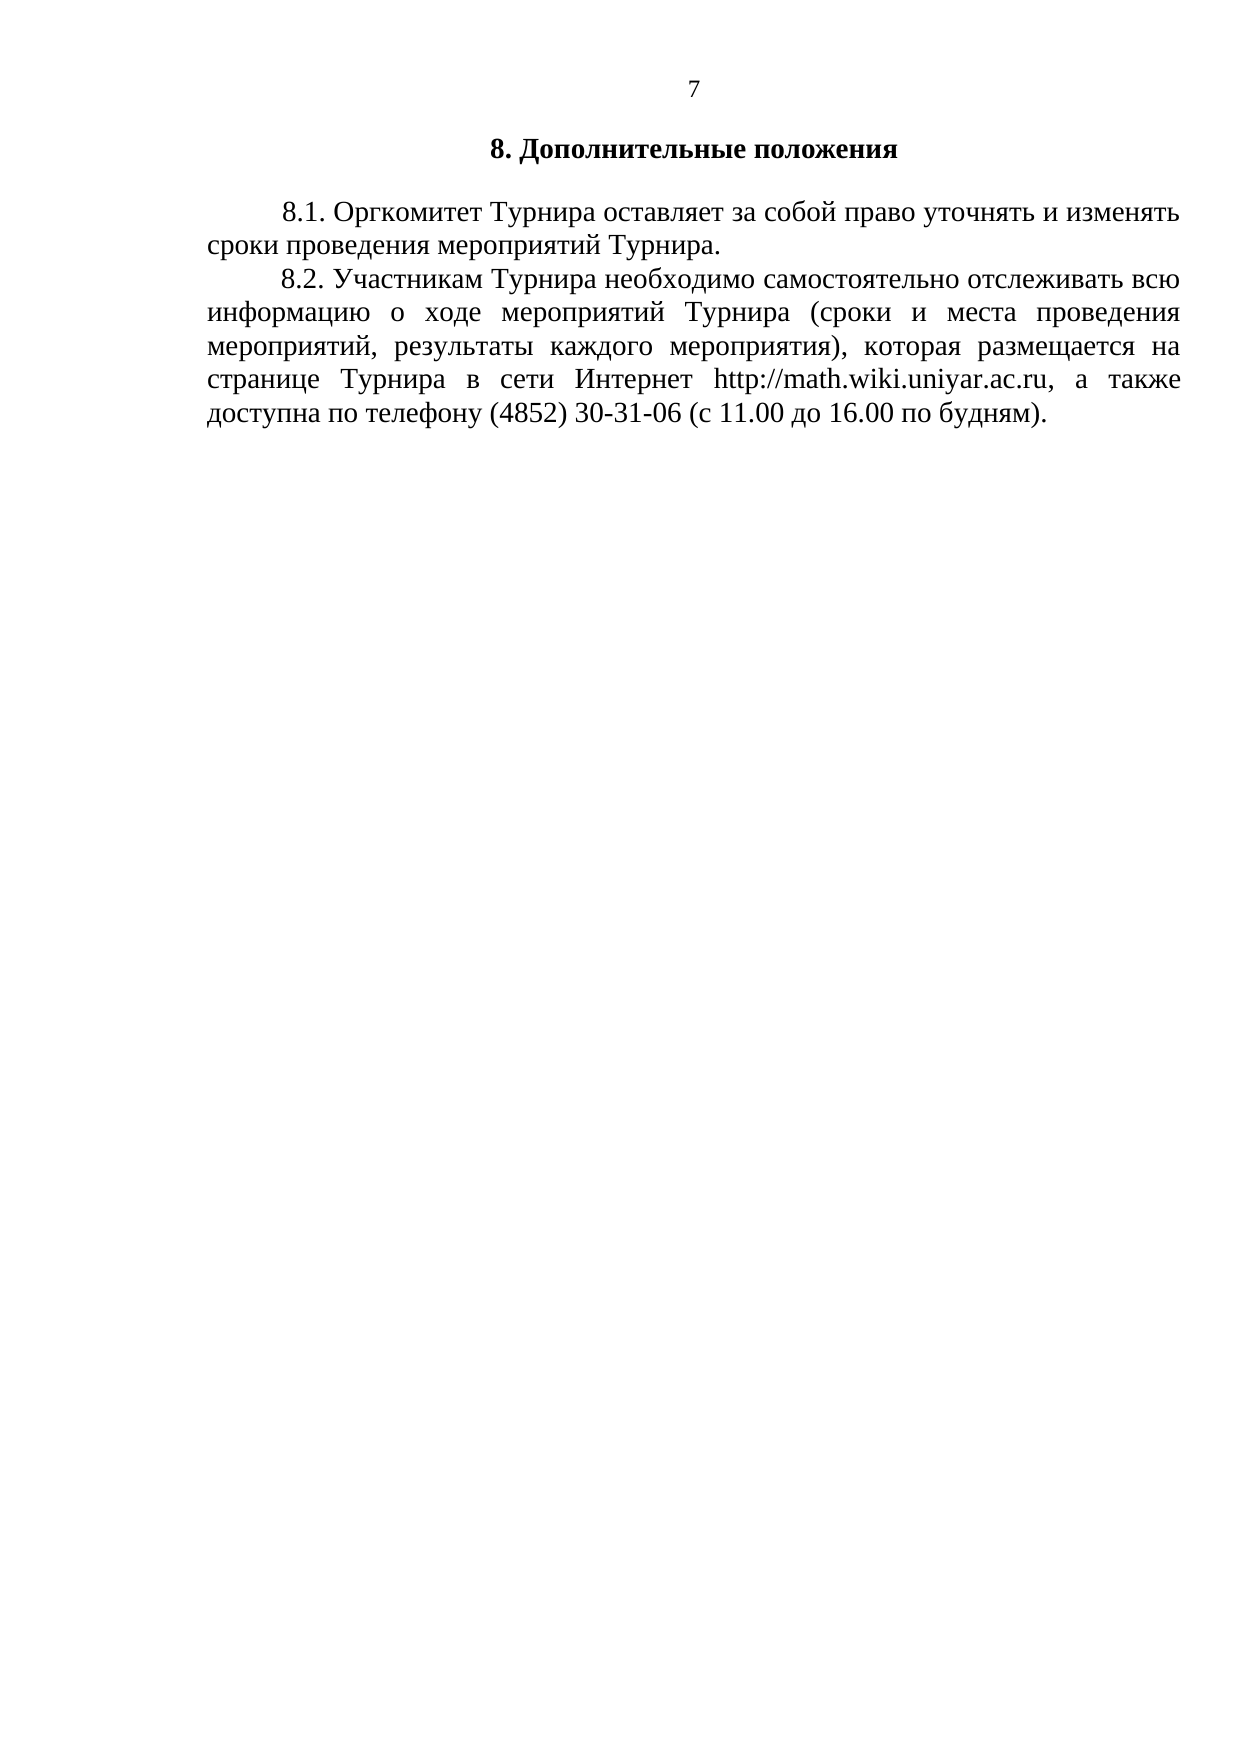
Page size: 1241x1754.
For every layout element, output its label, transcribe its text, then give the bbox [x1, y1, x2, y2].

list 8.1. Оргкомитет Турнира оставляет за собой право уточнять и изменять сроки проведения мероприятий Турнира. [207, 194, 1181, 261]
text 8.2. Участникам Турнира необходимо самостоятельно отслеживать всю информацию о ходе мероприятий Турнира (сроки и места проведения мероприятий, результаты каждого мероприятия), которая размещается на странице Турнира в сети Интернет http://math.wiki.uniyar.ac.ru, а также доступна по телефону (4852) 30-31-06 (с 11.00 до 16.00 по будням). [207, 261, 1181, 428]
subtitle 8. Дополнительные положения [207, 131, 1181, 165]
